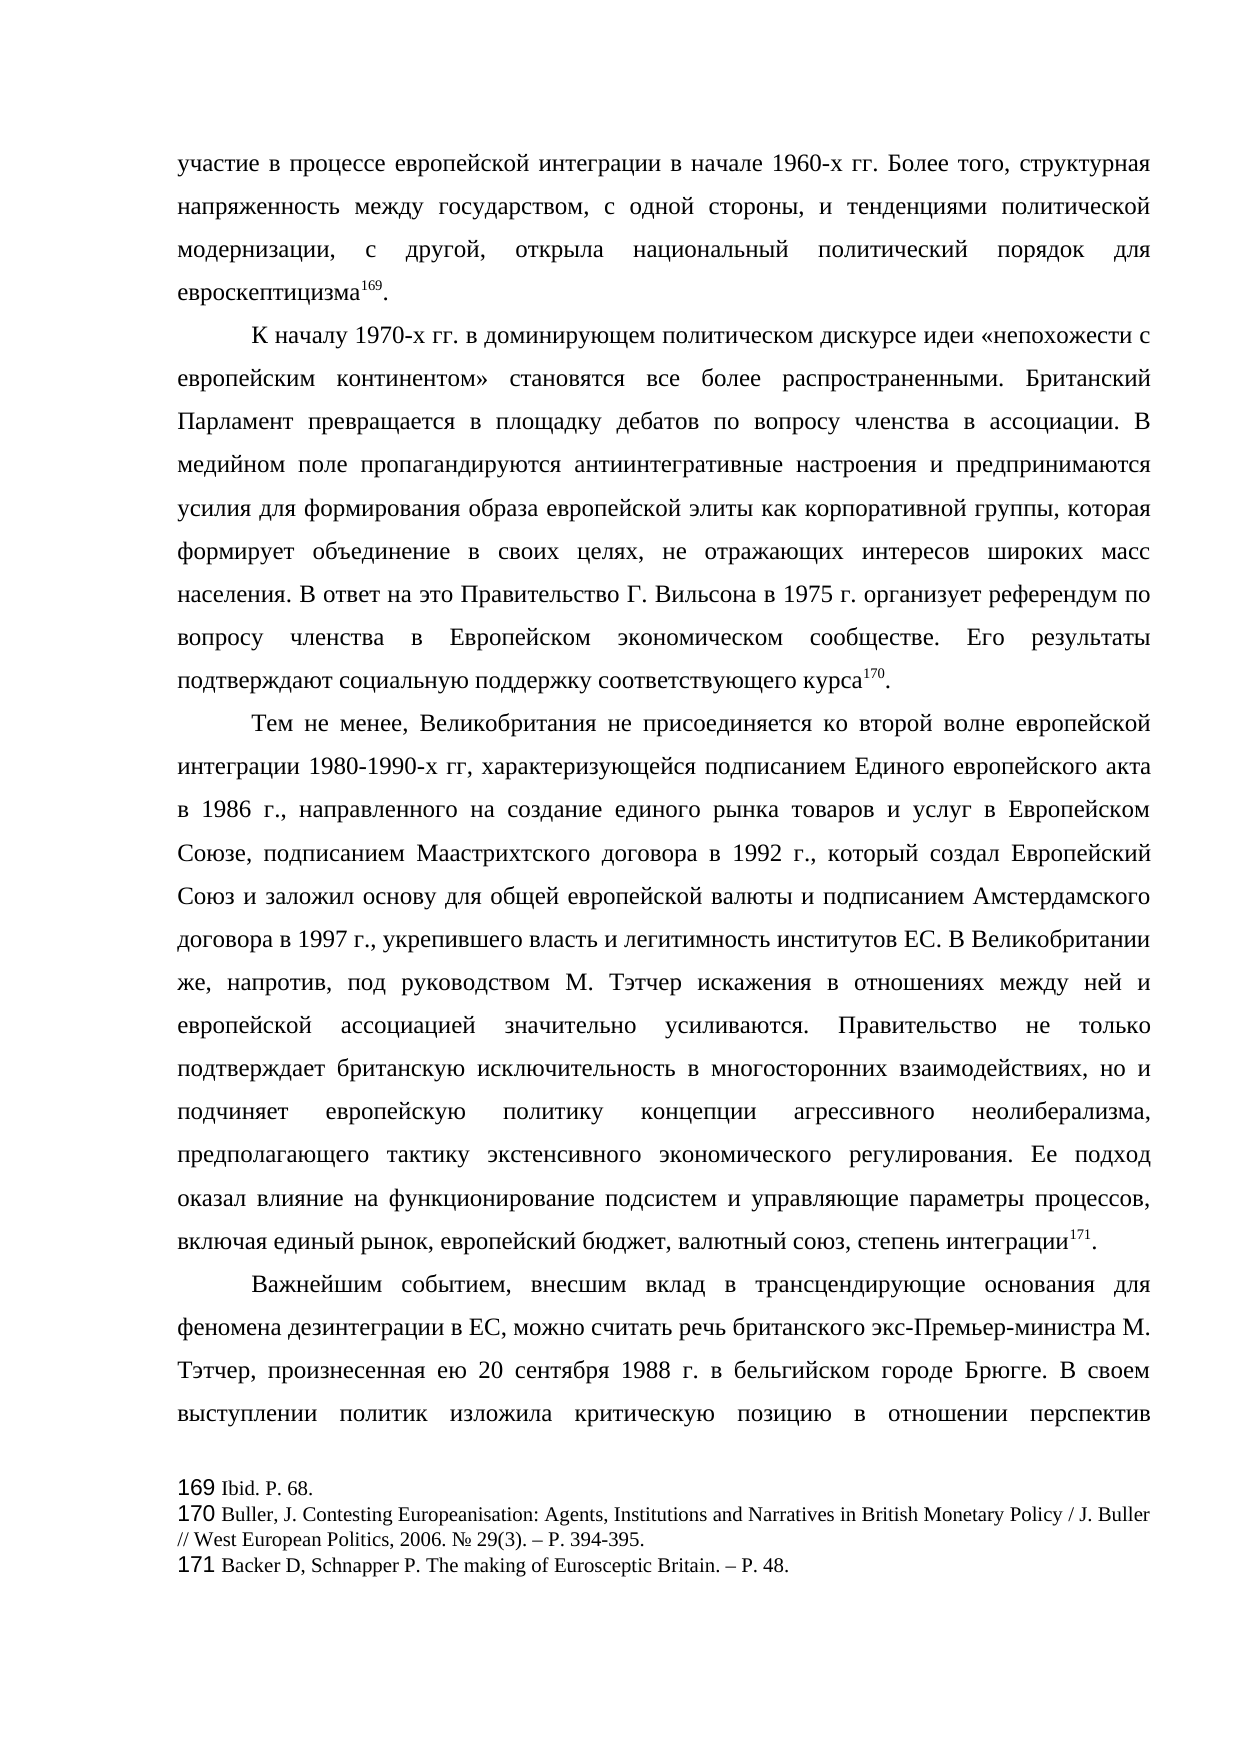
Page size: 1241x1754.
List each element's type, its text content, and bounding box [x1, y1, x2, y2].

text К началу 1970-х гг. в доминирующем политическом дискурсе идеи «непохожести с европейским континентом» становятся все более распространенными. Британский Парламент превращается в площадку дебатов по вопросу членства в ассоциации. В медийном поле пропагандируются антиинтегративные настроения и предпринимаются усилия для формирования образа европейской элиты как корпоративной группы, которая формирует объединение в своих целях, не отражающих интересов широких масс населения. В ответ на это Правительство Г. Вильсона в 1975 г. организует референдум по вопросу членства в Европейском экономическом сообществе. Его результаты подтверждают социальную поддержку соответствующего курса. [177, 320, 1152, 694]
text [177, 1269, 1152, 1427]
text Тем не менее, Великобритания не присоединяется ко второй волне европейской интеграции 1980-1990-х гг, характеризующейся подписанием Единого европейского акта в 1986 г., направленного на создание единого рынка товаров и услуг в Европейском Союзе, подписанием Маастрихтского договора в 1992 г., который создал Европейский Союз и заложил основу для общей европейской валюты и подписанием Амстердамского договора в 1997 г., укрепившего власть и легитимность институтов ЕС. В Великобритании же, напротив, под руководством М. Тэтчер искажения в отношениях между ней и европейской ассоциацией значительно усиливаются. Правительство не только подтверждает британскую исключительность в многосторонних взаимодействиях, но и подчиняет европейскую политику концепции агрессивного неолиберализма, предполагающего тактику экстенсивного экономического регулирования. Ее подход оказал влияние на функционирование подсистем и управляющие параметры процессов, включая единый рынок, европейский бюджет, валютный союз, степень интеграции. [177, 708, 1152, 1254]
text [177, 148, 1152, 306]
